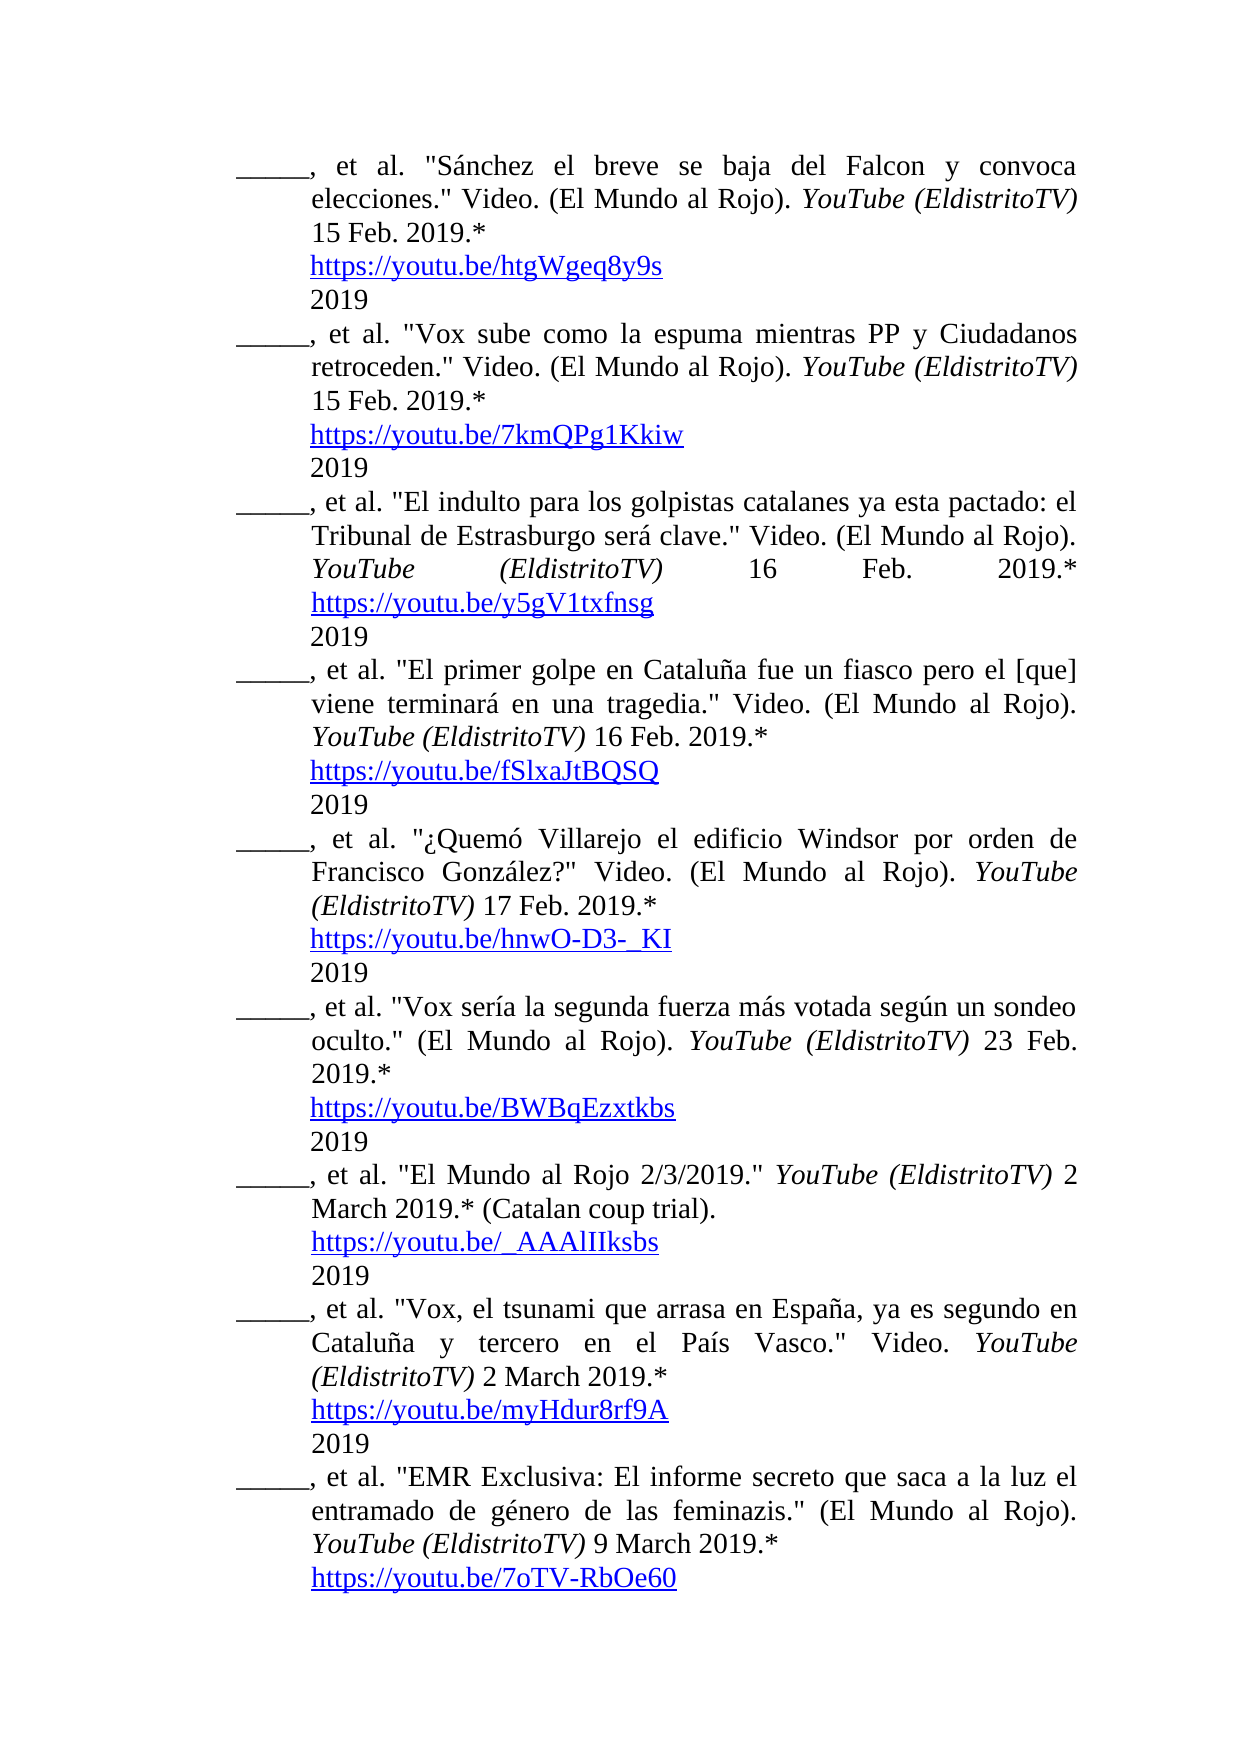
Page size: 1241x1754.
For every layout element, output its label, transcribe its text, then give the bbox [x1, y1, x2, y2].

text https://youtu.be/fSlxaJtBQSQ [236, 753, 1078, 787]
text 2019 [236, 1124, 1078, 1157]
text 2019 [236, 451, 1078, 484]
text 2019 [236, 955, 1078, 989]
text 2019 [236, 1426, 1078, 1459]
text _____, et al. "Vox sube como la espuma mientras PP y Ciudadanos retroceden." Video. (El Mundo al Rojo). YouTube (EldistritoTV) 15 Feb. 2019.* [236, 316, 1078, 417]
text _____, et al. "Vox sería la segunda fuerza más votada según un sondeo oculto." (El Mundo al Rojo). YouTube (EldistritoTV) 23 Feb. 2019.* [236, 989, 1078, 1090]
text https://youtu.be/htgWgeq8y9s [236, 248, 1078, 282]
text https://youtu.be/myHdur8rf9A [236, 1392, 1078, 1426]
text https://youtu.be/7oTV-RbOe60 [236, 1560, 1078, 1593]
text _____, et al. "El Mundo al Rojo 2/3/2019." YouTube (EldistritoTV) 2 March 2019.* (Catalan coup trial). [236, 1157, 1078, 1224]
text _____, et al. "¿Quemó Villarejo el edificio Windsor por orden de Francisco González?" Video. (El Mundo al Rojo). YouTube (EldistritoTV) 17 Feb. 2019.* [236, 821, 1078, 921]
text 2019 [236, 619, 1078, 652]
text https://youtu.be/BWBqEzxtkbs [236, 1090, 1078, 1123]
text https://youtu.be/7kmQPg1Kkiw [236, 417, 1078, 450]
text _____, et al. "EMR Exclusiva: El informe secreto que saca a la luz el entramado de género de las feminazis." (El Mundo al Rojo). YouTube (EldistritoTV) 9 March 2019.* [236, 1459, 1078, 1560]
text _____, et al. "El primer golpe en Cataluña fue un fiasco pero el [que] viene terminará en una tragedia." Video. (El Mundo al Rojo). YouTube (EldistritoTV) 16 Feb. 2019.* [236, 652, 1078, 753]
text 2019 [236, 1258, 1078, 1292]
text https://youtu.be/hnwO-D3-_KI [236, 922, 1078, 955]
text 2019 [236, 787, 1078, 821]
text _____, et al. "Sánchez el breve se baja del Falcon y convoca elecciones." Video. (El Mundo al Rojo). YouTube (EldistritoTV) 15 Feb. 2019.* [236, 148, 1078, 248]
text https://youtu.be/_AAAlIIksbs [236, 1224, 1078, 1258]
text _____, et al. "Vox, el tsunami que arrasa en España, ya es segundo en Cataluña y tercero en el País Vasco." Video. YouTube (EldistritoTV) 2 March 2019.* [236, 1292, 1078, 1392]
text 2019 [236, 282, 1078, 316]
text _____, et al. "El indulto para los golpistas catalanes ya esta pactado: el Tribunal de Estrasburgo será clave." Video. (El Mundo al Rojo). YouTube (EldistritoTV) 16 Feb. 2019.* https://youtu.be/y5gV1txfnsg [236, 484, 1078, 618]
